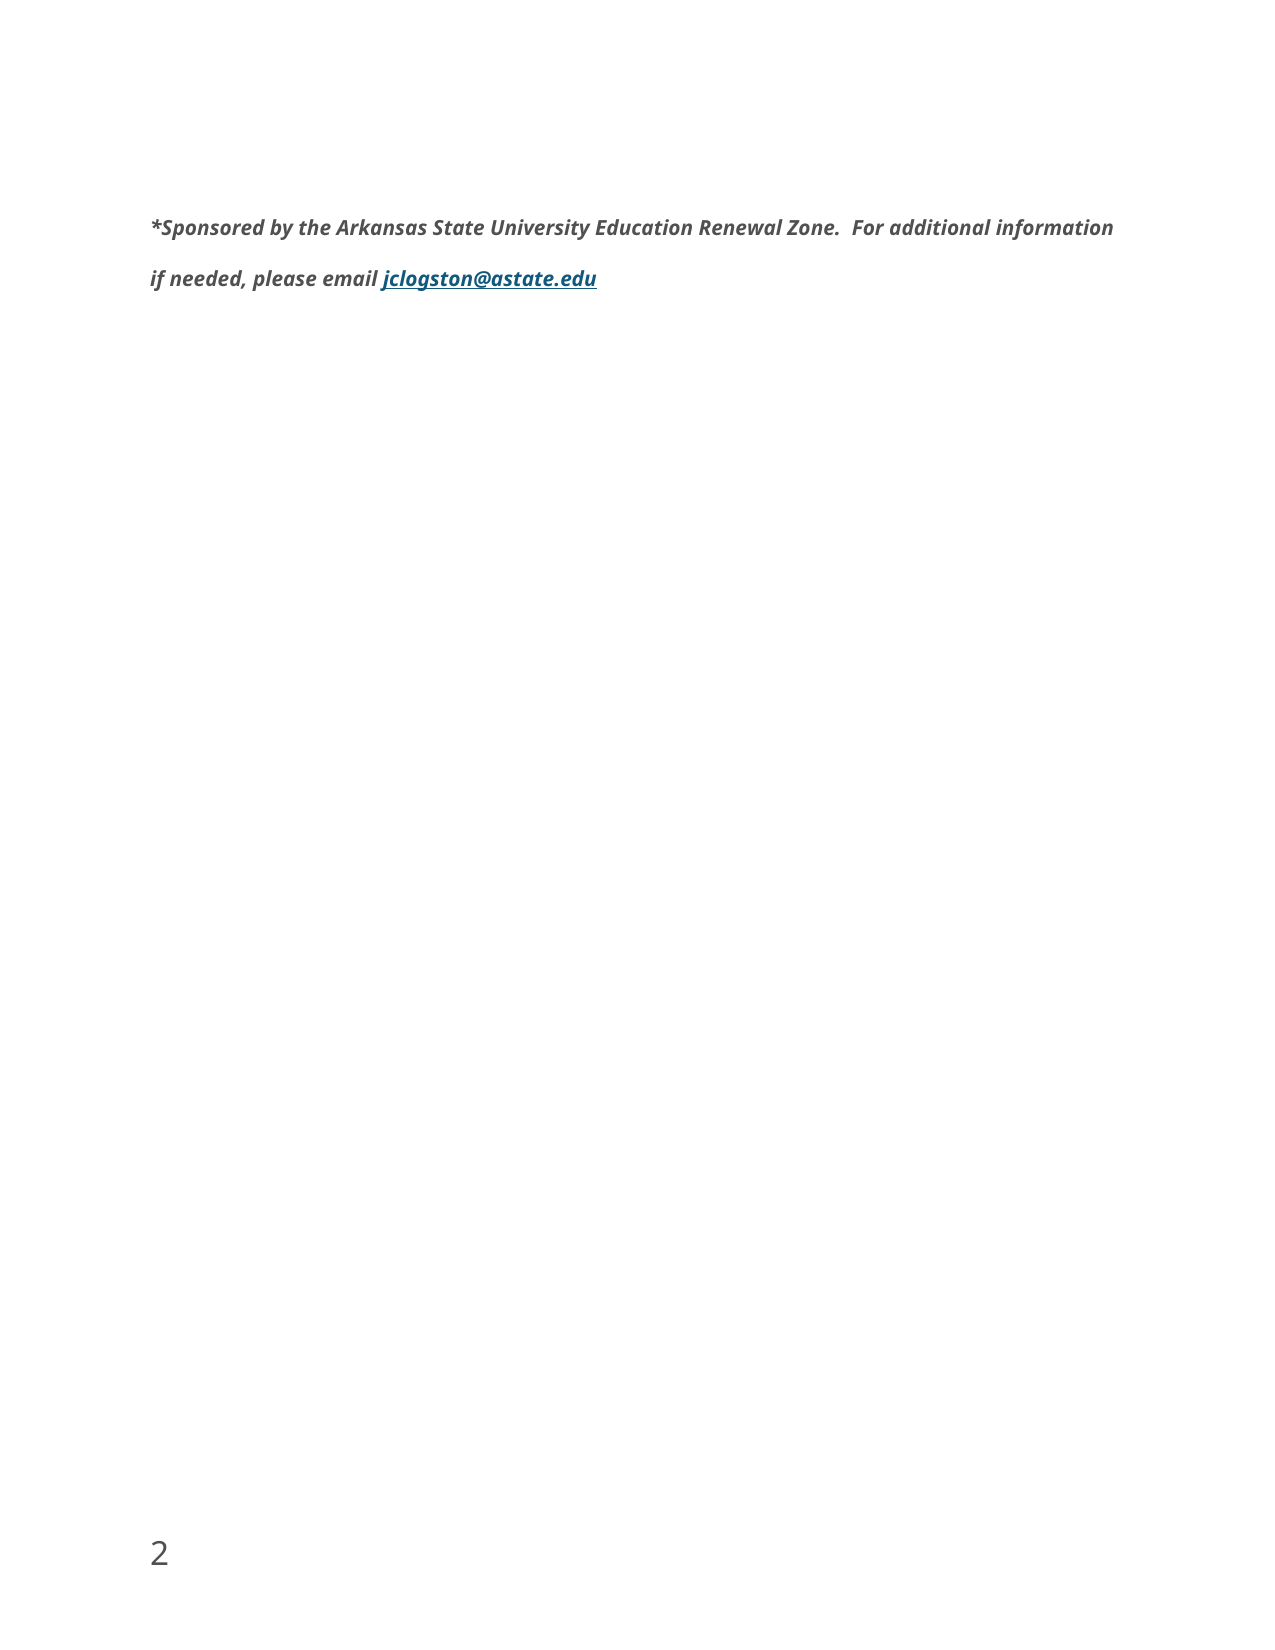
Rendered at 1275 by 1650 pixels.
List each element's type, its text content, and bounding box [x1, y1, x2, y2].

text *Sponsored by the Arkansas State University Education Renewal Zone. For additional information if needed, please email jclogston@astate.edu [150, 213, 1125, 292]
